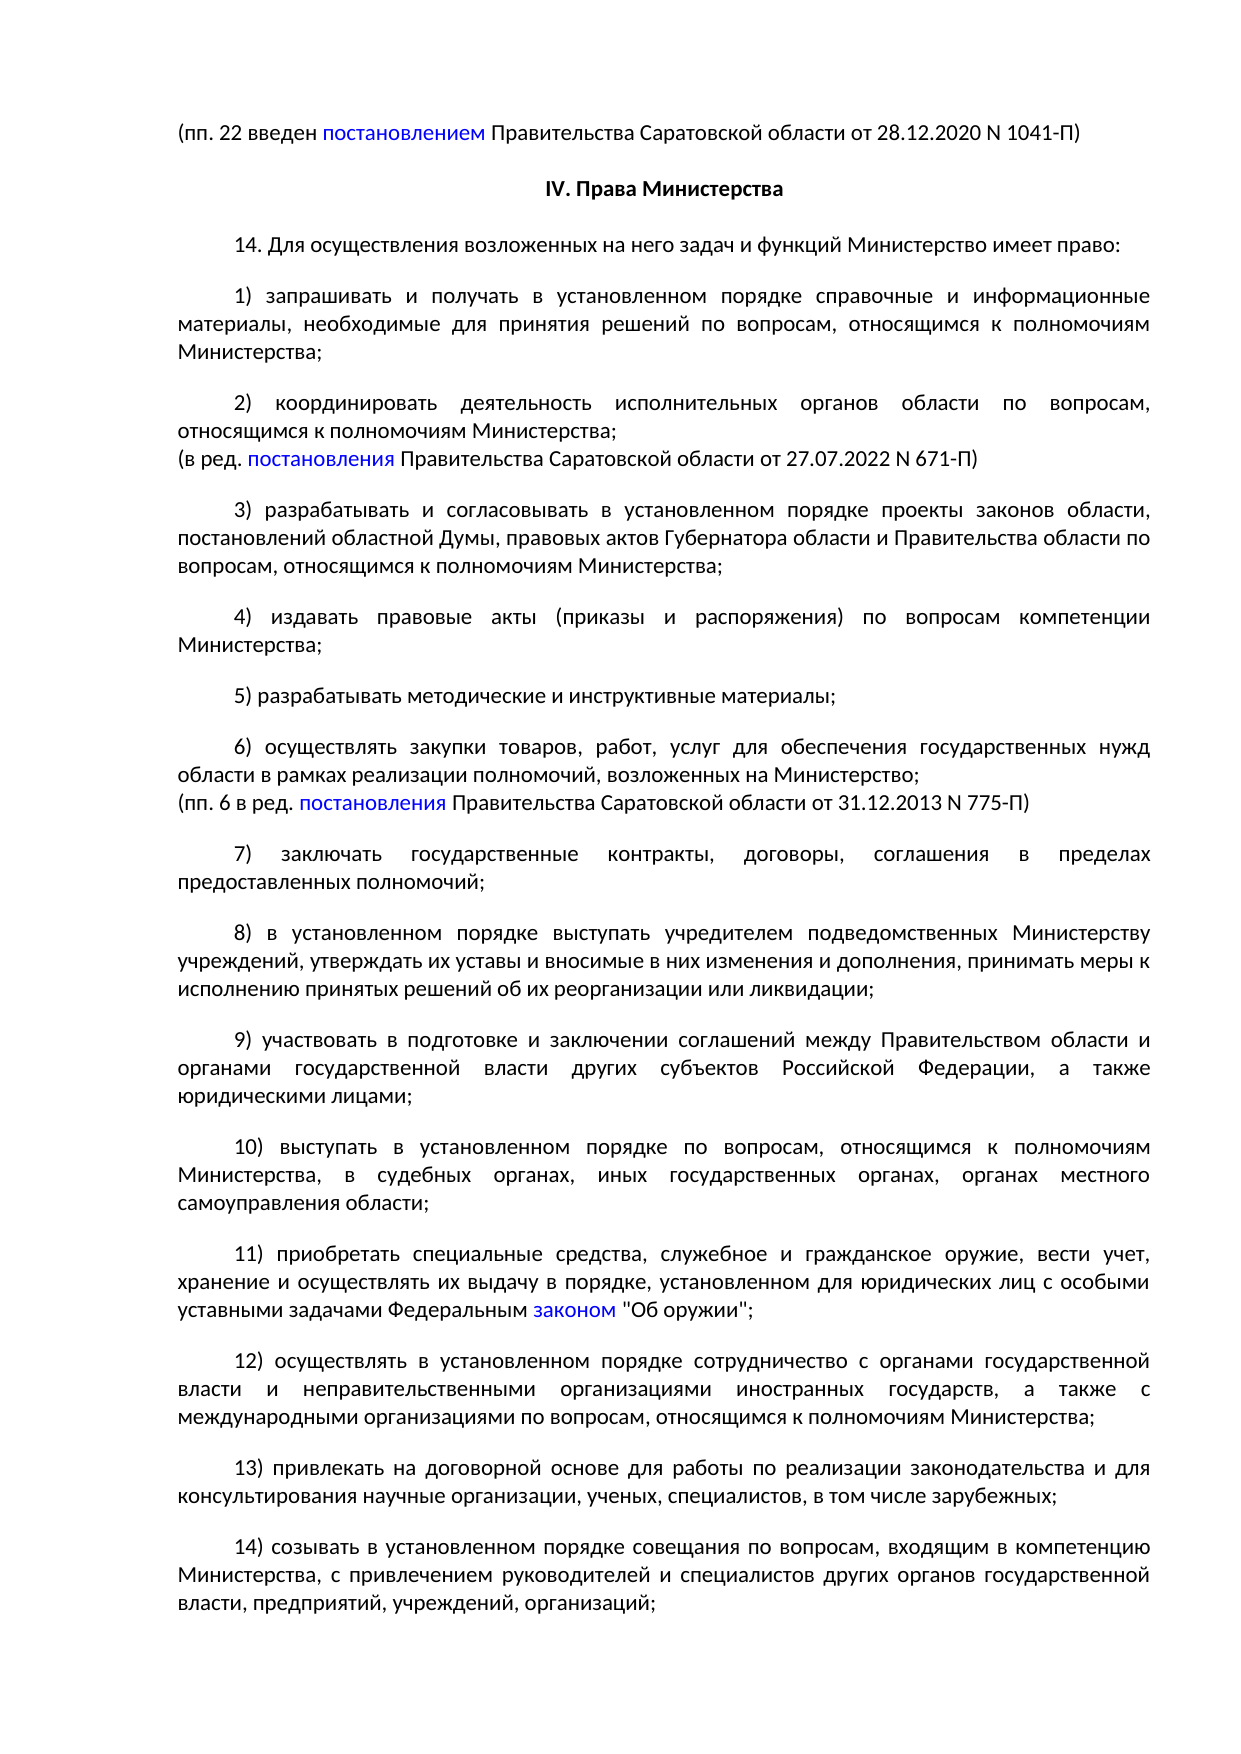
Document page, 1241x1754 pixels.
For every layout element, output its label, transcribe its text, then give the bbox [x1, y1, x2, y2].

text 10) выступать в установленном порядке по вопросам, относящимся к полномочиям Министерства, в судебных органах, иных государственных органах, органах местного самоуправления области; [177, 1132, 1152, 1216]
text 5) разрабатывать методические и инструктивные материалы; [177, 681, 1152, 709]
text 9) участвовать в подготовке и заключении соглашений между Правительством области и органами государственной власти других субъектов Российской Федерации, а также юридическими лицами; [177, 1025, 1152, 1109]
text 7) заключать государственные контракты, договоры, соглашения в пределах предоставленных полномочий; [177, 839, 1152, 895]
text 6) осуществлять закупки товаров, работ, услуг для обеспечения государственных нужд области в рамках реализации полномочий, возложенных на Министерство; [177, 732, 1152, 788]
text 2) координировать деятельность исполнительных органов области по вопросам, относящимся к полномочиям Министерства; [177, 388, 1152, 444]
text 11) приобретать специальные средства, служебное и гражданское оружие, вести учет, хранение и осуществлять их выдачу в порядке, установленном для юридических лиц с особыми уставными задачами Федеральным законом "Об оружии"; [177, 1239, 1152, 1323]
text (пп. 6 в ред. постановления Правительства Саратовской области от 31.12.2013 N 775-П) [177, 788, 1152, 816]
title IV. Права Министерства [177, 174, 1152, 202]
text (пп. 22 введен постановлением Правительства Саратовской области от 28.12.2020 N 1041-П) [177, 118, 1152, 146]
text 12) осуществлять в установленном порядке сотрудничество с органами государственной власти и неправительственными организациями иностранных государств, а также с международными организациями по вопросам, относящимся к полномочиям Министерства; [177, 1346, 1152, 1430]
text (в ред. постановления Правительства Саратовской области от 27.07.2022 N 671-П) [177, 444, 1152, 472]
text 14. Для осуществления возложенных на него задач и функций Министерство имеет право: [177, 230, 1152, 258]
text 3) разрабатывать и согласовывать в установленном порядке проекты законов области, постановлений областной Думы, правовых актов Губернатора области и Правительства области по вопросам, относящимся к полномочиям Министерства; [177, 495, 1152, 579]
text 13) привлекать на договорной основе для работы по реализации законодательства и для консультирования научные организации, ученых, специалистов, в том числе зарубежных; [177, 1453, 1152, 1509]
text 1) запрашивать и получать в установленном порядке справочные и информационные материалы, необходимые для принятия решений по вопросам, относящимся к полномочиям Министерства; [177, 281, 1152, 365]
text 4) издавать правовые акты (приказы и распоряжения) по вопросам компетенции Министерства; [177, 602, 1152, 658]
text 14) созывать в установленном порядке совещания по вопросам, входящим в компетенцию Министерства, с привлечением руководителей и специалистов других органов государственной власти, предприятий, учреждений, организаций; [177, 1532, 1152, 1616]
text 8) в установленном порядке выступать учредителем подведомственных Министерству учреждений, утверждать их уставы и вносимые в них изменения и дополнения, принимать меры к исполнению принятых решений об их реорганизации или ликвидации; [177, 918, 1152, 1002]
